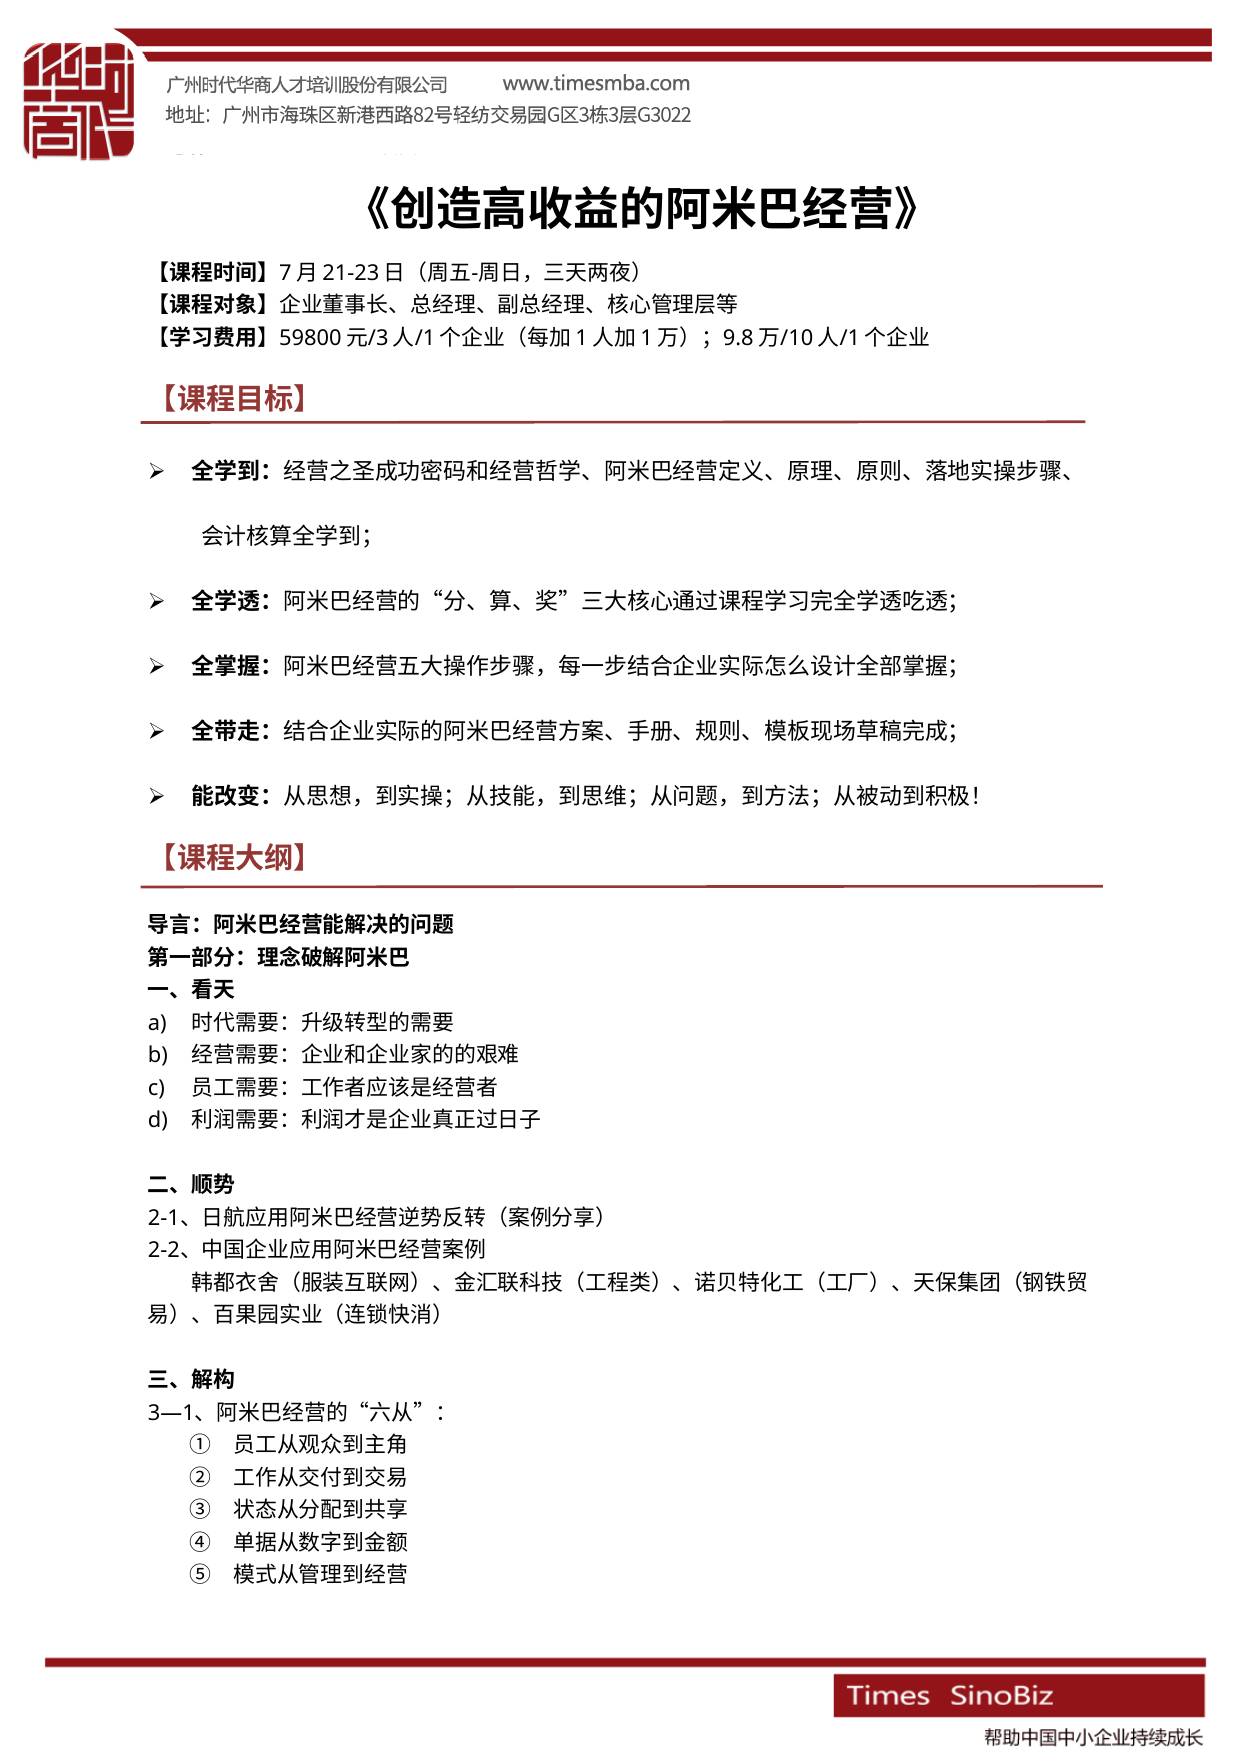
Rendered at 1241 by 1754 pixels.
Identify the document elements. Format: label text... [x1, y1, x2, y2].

list 三、解构 [148, 1362, 1093, 1394]
list 2-1、日航应用阿米巴经营逆势反转（案例分享） [148, 1199, 1093, 1232]
list 状态从分配到共享 [148, 1492, 1093, 1524]
list 全带走：结合企业实际的阿米巴经营方案、手册、规则、模板现场草稿完成； [148, 697, 1093, 762]
list 模式从管理到经营 [148, 1557, 1093, 1589]
list 2-2、中国企业应用阿米巴经营案例 [148, 1232, 1093, 1264]
picture [0, 1612, 1241, 1754]
text 《创造高收益的阿米巴经营》 [148, 157, 1093, 254]
list 全掌握：阿米巴经营五大操作步骤，每一步结合企业实际怎么设计全部掌握； [148, 632, 1093, 697]
list 员工从观众到主角 [148, 1427, 1093, 1459]
text 第一部分：理念破解阿米巴 [148, 939, 1093, 972]
list 3—1、阿米巴经营的“六从”： [148, 1394, 1093, 1427]
list 工作从交付到交易 [148, 1459, 1093, 1492]
list 经营需要：企业和企业家的的艰难 [148, 1037, 1093, 1069]
list 利润需要：利润才是企业真正过日子 [148, 1102, 1093, 1134]
text 【课程大纲】 [148, 843, 1093, 874]
list 时代需要：升级转型的需要 [148, 1004, 1093, 1037]
text 【课程对象】企业董事长、总经理、副总经理、核心管理层等 [148, 287, 1093, 319]
list 一、看天 [148, 972, 1093, 1004]
list 二、顺势 [148, 1167, 1093, 1199]
picture [0, 0, 1212, 204]
list 韩都衣舍（服装互联网）、金汇联科技（工程类）、诺贝特化工（工厂）、天保集团（钢铁贸易）、百果园实业（连锁快消） [148, 1264, 1093, 1329]
list 单据从数字到金额 [148, 1524, 1093, 1557]
list 员工需要：工作者应该是经营者 [148, 1069, 1093, 1102]
text 【课程目标】 [148, 384, 1093, 416]
list 能改变：从思想，到实操；从技能，到思维；从问题，到方法；从被动到积极！ [148, 762, 1093, 827]
list 全学透：阿米巴经营的“分、算、奖”三大核心通过课程学习完全学透吃透； [148, 567, 1093, 632]
text 导言：阿米巴经营能解决的问题 [148, 907, 1093, 939]
text 【课程时间】7月21-23日（周五-周日，三天两夜） [148, 254, 1093, 287]
list 全学到：经营之圣成功密码和经营哲学、阿米巴经营定义、原理、原则、落地实操步骤、会计核算全学到； [148, 437, 1093, 567]
text 【学习费用】59800元/3人/1个企业（每加1人加1万）；9.8万/10人/1个企业 [148, 319, 1093, 352]
